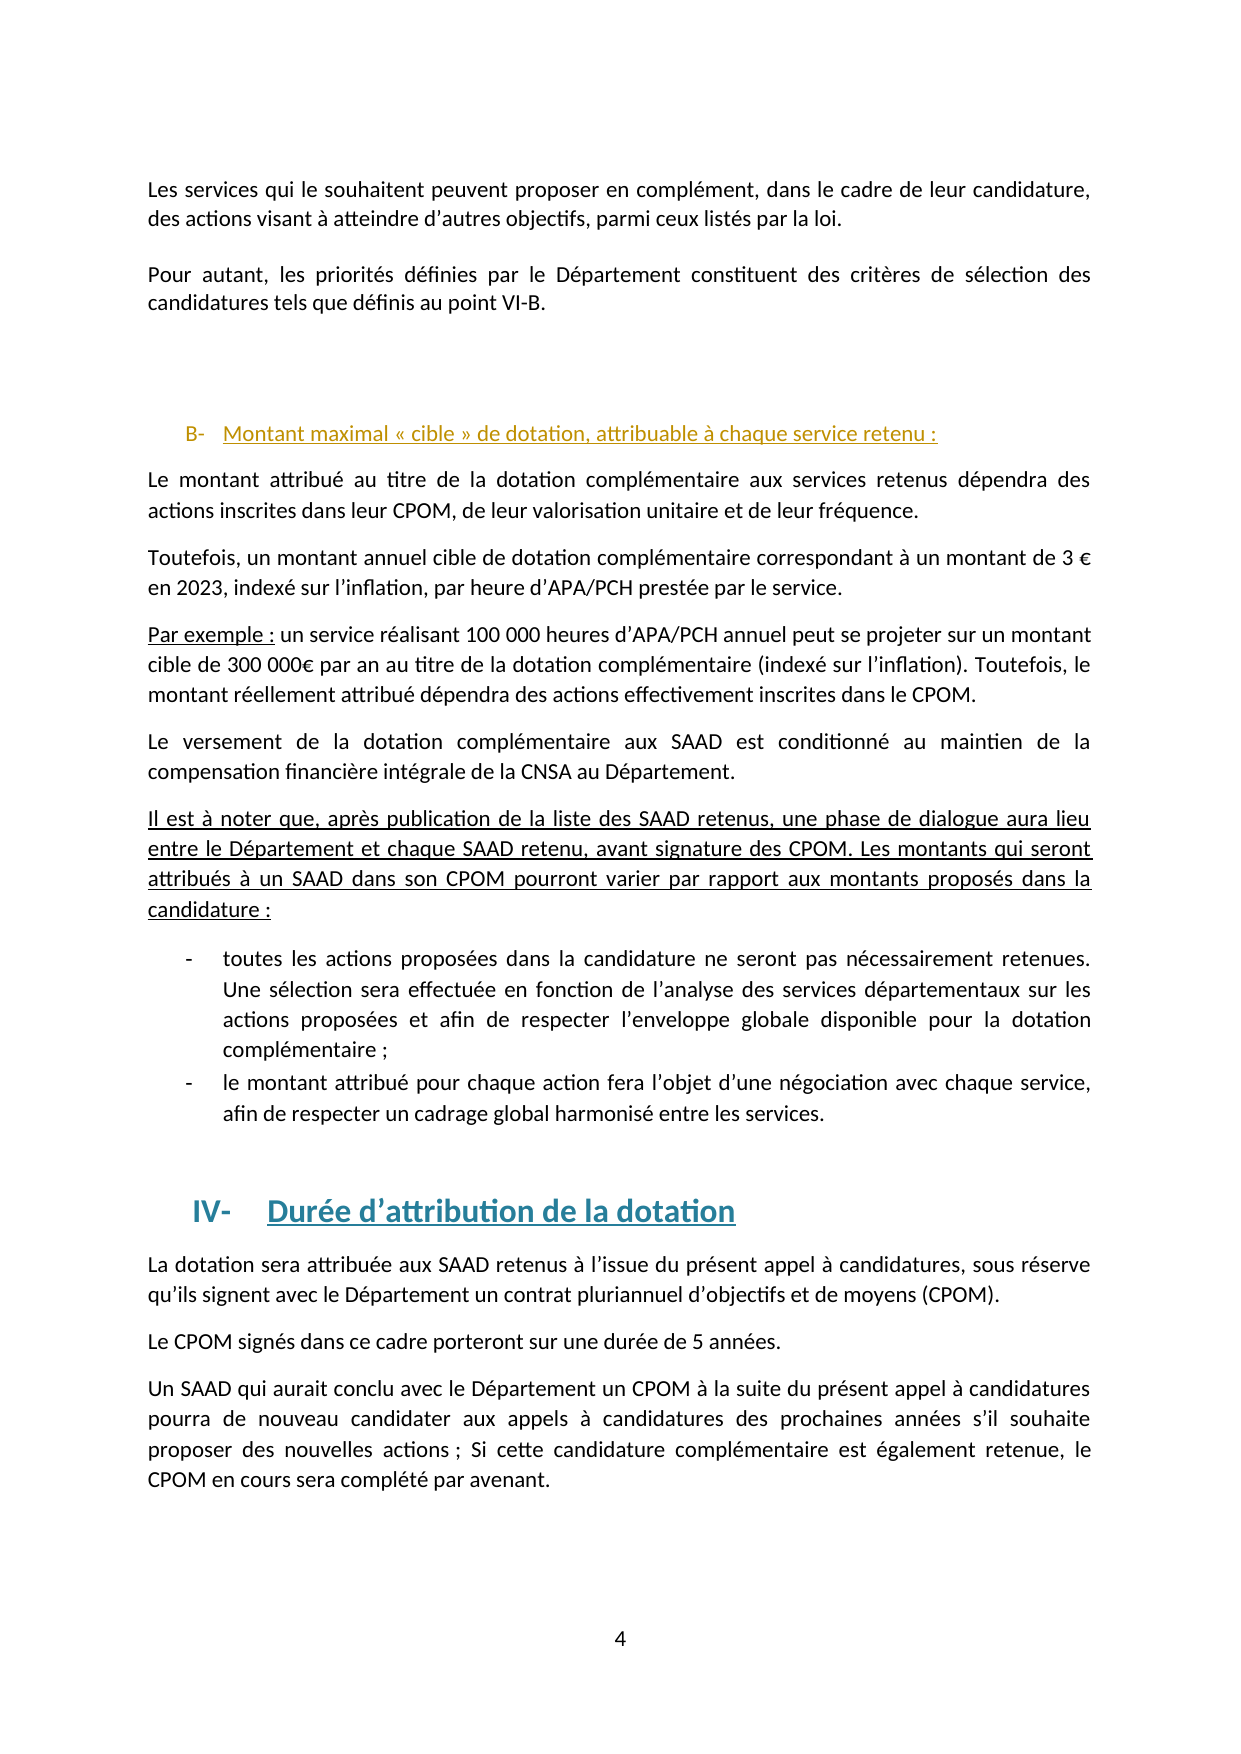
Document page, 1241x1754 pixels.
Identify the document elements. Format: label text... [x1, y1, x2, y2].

text Toutefois, un montant annuel cible de dotation complémentaire correspondant à un montant de 3 € en 2023, indexé sur l’inflation, par heure d’APA/PCH prestée par le service. [148, 543, 1093, 601]
text Le CPOM signés dans ce cadre porteront sur une durée de 5 années. [148, 1327, 1093, 1355]
text La dotation sera attribuée aux SAAD retenus à l’issue du présent appel à candidatures, sous réserve qu’ils signent avec le Département un contrat pluriannuel d’objectifs et de moyens (CPOM). [148, 1250, 1093, 1308]
text Le montant attribué au titre de la dotation complémentaire aux services retenus dépendra des actions inscrites dans leur CPOM, de leur valorisation unitaire et de leur fréquence. [148, 466, 1093, 524]
list le montant attribué pour chaque action fera l’objet d’une négociation avec chaque service, afin de respecter un cadrage global harmonisé entre les services. [185, 1066, 1093, 1127]
text Par exemple : un service réalisant 100 000 heures d’APA/PCH annuel peut se projeter sur un montant cible de 300 000€ par an au titre de la dotation complémentaire (indexé sur l’inflation). Toutefois, le montant réellement attribué dépendra des actions effectivement inscrites dans le CPOM. [148, 620, 1093, 708]
text Les services qui le souhaitent peuvent proposer en complément, dans le cadre de leur candidature, des actions visant à atteindre d’autres objectifs, parmi ceux listés par la loi. [148, 176, 1093, 232]
list Montant maximal « cible » de dotation, attribuable à chaque service retenu : [185, 419, 1093, 447]
list toutes les actions proposées dans la candidature ne seront pas nécessairement retenues. Une sélection sera effectuée en fonction de l’analyse des services départementaux sur les actions proposées et afin de respecter l’enveloppe globale disponible pour la dotation complémentaire ; [185, 942, 1093, 1063]
list Durée d’attribution de la dotation [192, 1190, 1093, 1230]
text Il est à noter que, après publication de la liste des SAAD retenus, une phase de dialogue aura lieu entre le Département et chaque SAAD retenu, avant signature des CPOM. Les montants qui seront attribués à un SAAD dans son CPOM pourront varier par rapport aux montants proposés dans la candidature : [148, 860, 1093, 923]
text Un SAAD qui aurait conclu avec le Département un CPOM à la suite du présent appel à candidatures pourra de nouveau candidater aux appels à candidatures des prochaines années s’il souhaite proposer des nouvelles actions ; Si cette candidature complémentaire est également retenue, le CPOM en cours sera complété par avenant. [148, 1374, 1093, 1493]
text Le versement de la dotation complémentaire aux SAAD est conditionné au maintien de la compensation financière intégrale de la CNSA au Département. [148, 727, 1093, 785]
text Pour autant, les priorités définies par le Département constituent des critères de sélection des candidatures tels que définis au point VI-B. [148, 260, 1093, 316]
text Il est à noter que, après publication de la liste des SAAD retenus, une phase de dialogue aura lieu entre le Département et chaque SAAD retenu, avant signature des CPOM. Les montants qui seront attribués à un SAAD dans son CPOM pourront varier par rapport aux montants proposés dans la candidature : [148, 804, 1093, 858]
